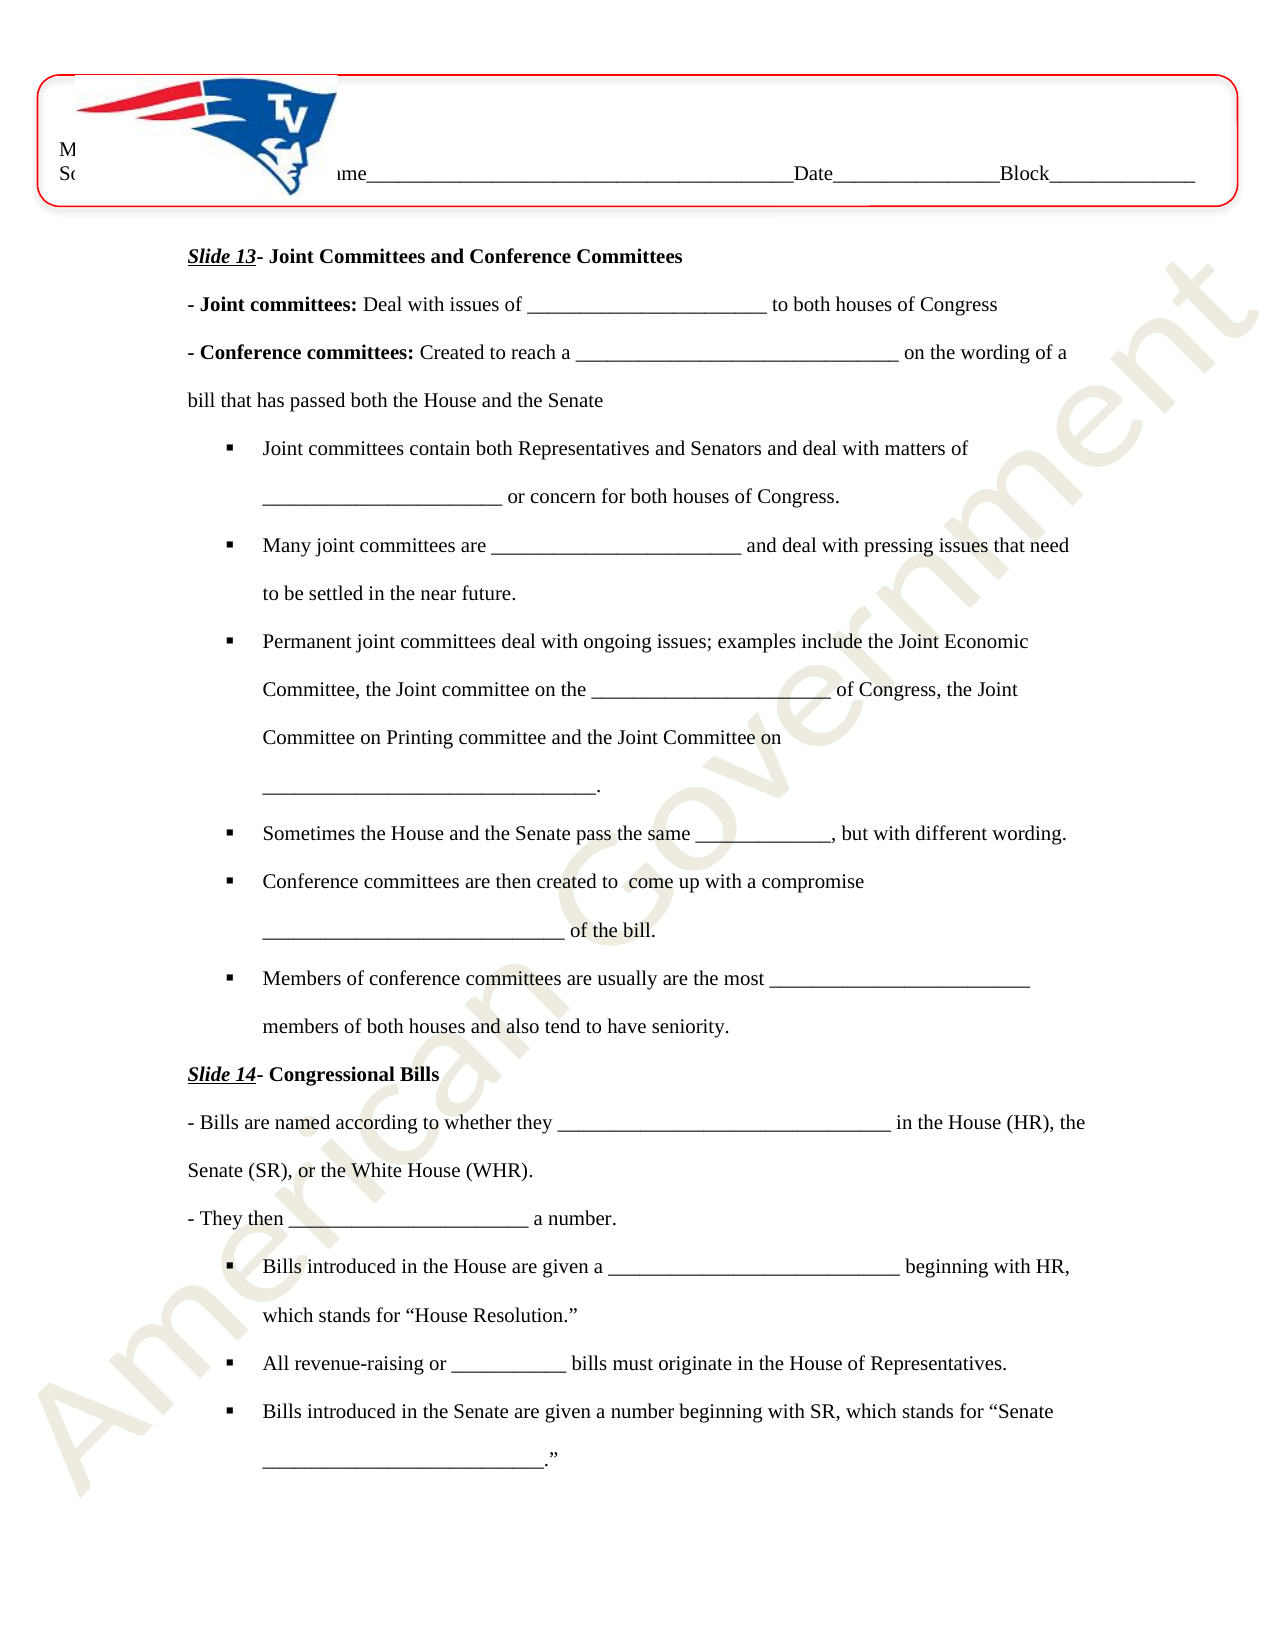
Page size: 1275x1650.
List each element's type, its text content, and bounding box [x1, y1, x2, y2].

list Bills introduced in the Senate are given a number beginning with SR, which stands for “Senate ___________________________.” [225, 1399, 1087, 1471]
text Slide 13- Joint Committees and Conference Committees [187, 244, 1087, 268]
list All revenue-raising or ___________ bills must originate in the House of Representatives. [225, 1351, 1087, 1375]
list Conference committees are then created to come up with a compromise _____________________________ of the bill. [225, 869, 1087, 942]
text - Conference committees: Created to reach a _______________________________ on the wording of a bill that has passed both the House and the Senate [187, 340, 1087, 412]
text - Bills are named according to whether they ________________________________ in the House (HR), the Senate (SR), or the White House (WHR). [187, 1110, 1087, 1182]
list Joint committees contain both Representatives and Senators and deal with matters of _______________________ or concern for both houses of Congress. [225, 436, 1087, 508]
text - Joint committees: Deal with issues of _______________________ to both houses of Congress [187, 292, 1087, 316]
list Sometimes the House and the Senate pass the same _____________, but with different wording. [225, 821, 1087, 845]
list Bills introduced in the House are given a ____________________________ beginning with HR, which stands for “House Resolution.” [225, 1254, 1087, 1327]
text Slide 14- Congressional Bills [187, 1062, 1087, 1086]
list Many joint committees are ________________________ and deal with pressing issues that need to be settled in the near future. [225, 532, 1087, 605]
list Permanent joint committees deal with ongoing issues; examples include the Joint Economic Committee, the Joint committee on the _______________________ of Congress, the Joint Committee on Printing committee and the Joint Committee on ________________________________. [225, 629, 1087, 797]
list Members of conference committees are usually are the most _________________________ members of both houses and also tend to have seniority. [225, 966, 1087, 1038]
text - They then _______________________ a number. [187, 1206, 1087, 1230]
picture [75, 75, 338, 200]
